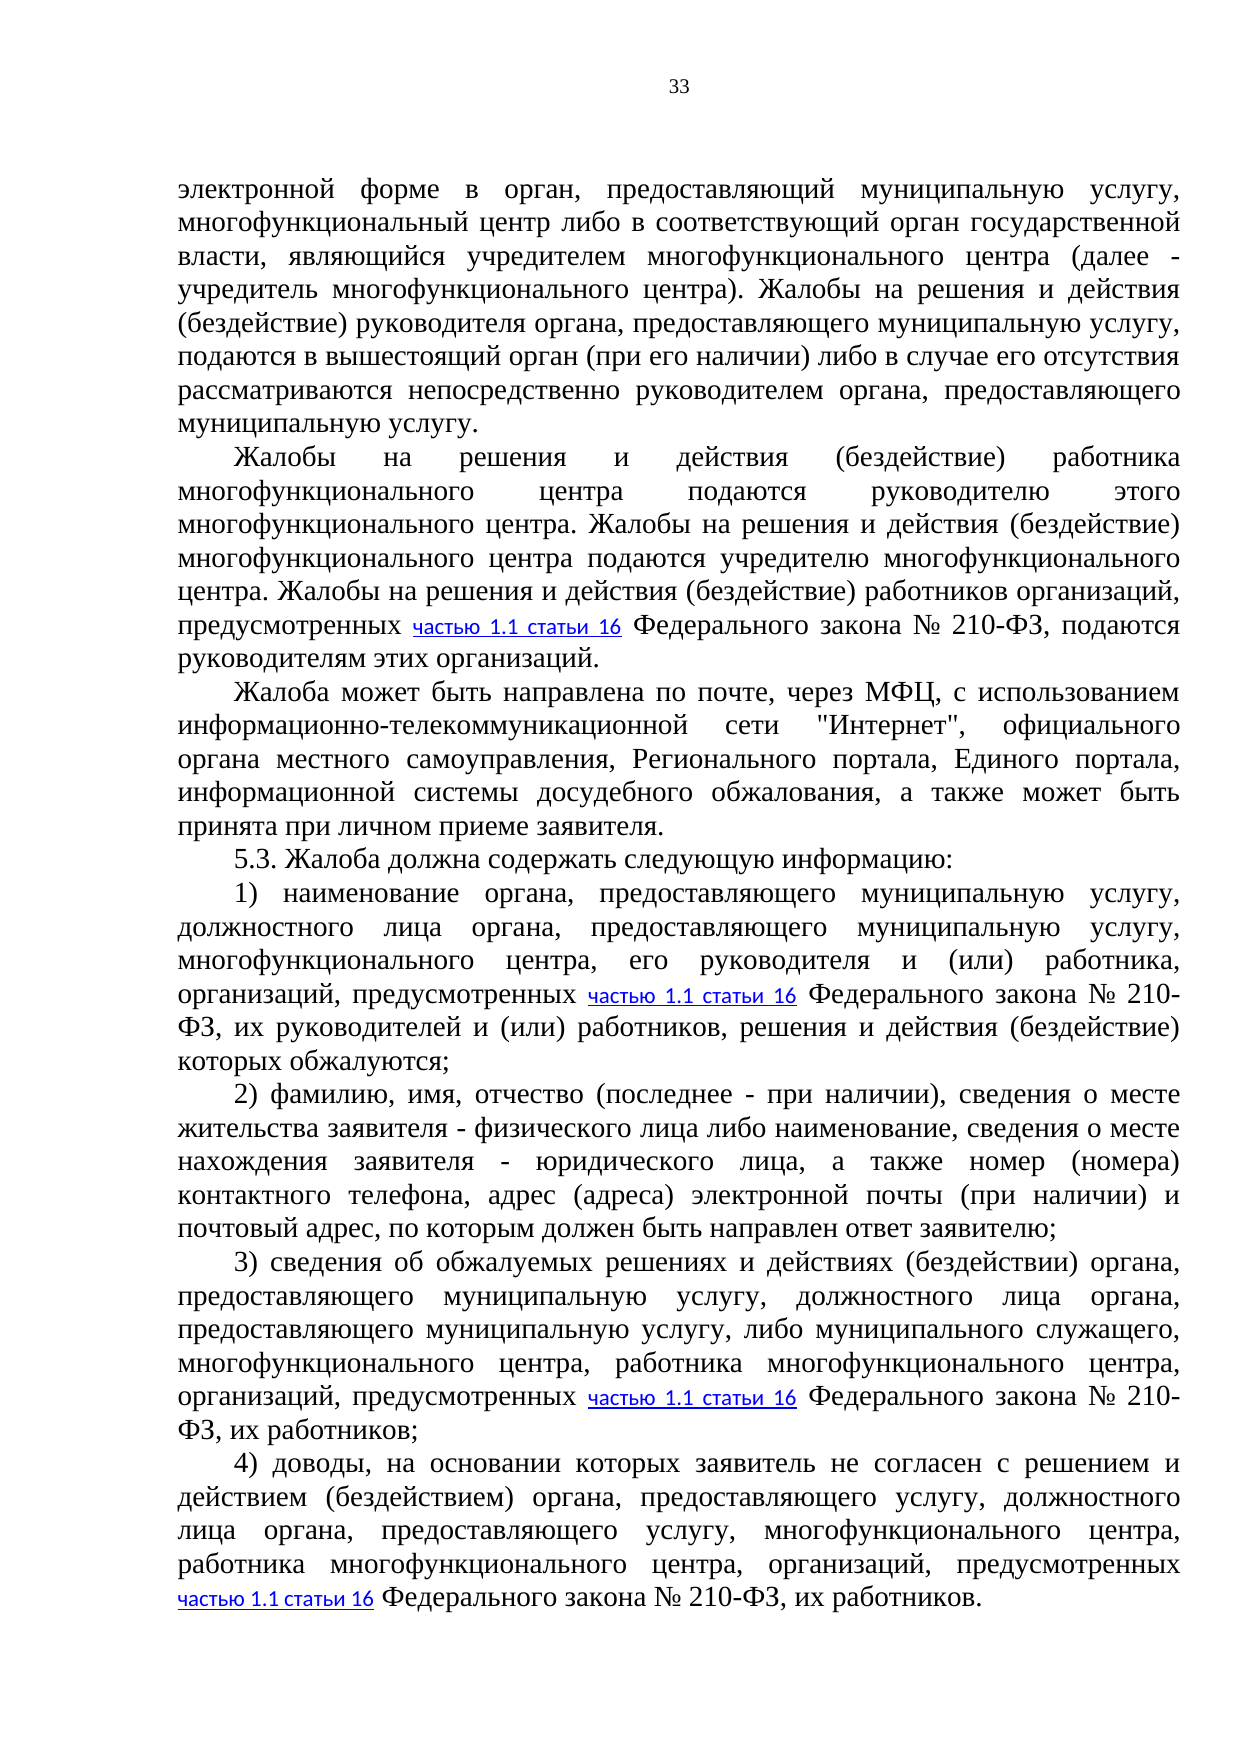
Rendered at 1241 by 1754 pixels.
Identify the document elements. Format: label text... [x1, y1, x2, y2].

text 1) наименование органа, предоставляющего муниципальную услугу, должностного лица органа, предоставляющего муниципальную услугу, многофункционального центра, его руководителя и (или) работника, организаций, предусмотренных частью 1.1 статьи 16 Федерального закона № 210-ФЗ, их руководителей и (или) работников, решения и действия (бездействие) которых обжалуются; [177, 875, 1181, 1076]
text 3) сведения об обжалуемых решениях и действиях (бездействии) органа, предоставляющего муниципальную услугу, должностного лица органа, предоставляющего муниципальную услугу, либо муниципального служащего, многофункционального центра, работника многофункционального центра, организаций, предусмотренных частью 1.1 статьи 16 Федерального закона № 210-ФЗ, их работников; [177, 1244, 1181, 1445]
text 5.3. Жалоба должна содержать следующую информацию: [177, 842, 1181, 875]
text 4) доводы, на основании которых заявитель не согласен с решением и действием (бездействием) органа, предоставляющего услугу, должностного лица органа, предоставляющего услугу, многофункционального центра, работника многофункционального центра, организаций, предусмотренных частью 1.1 статьи 16 Федерального закона № 210-ФЗ, их работников. [177, 1445, 1181, 1613]
text Жалоба может быть направлена по почте, через МФЦ, с использованием информационно-телекоммуникационной сети "Интернет", официального органа местного самоуправления, Регионального портала, Единого портала, информационной системы досудебного обжалования, а также может быть принята при личном приеме заявителя. [177, 674, 1181, 842]
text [177, 171, 1181, 439]
text 2) фамилию, имя, отчество (последнее - при наличии), сведения о месте жительства заявителя - физического лица либо наименование, сведения о месте нахождения заявителя - юридического лица, а также номер (номера) контактного телефона, адрес (адреса) электронной почты (при наличии) и почтовый адрес, по которым должен быть направлен ответ заявителю; [177, 1076, 1181, 1244]
text Жалобы на решения и действия (бездействие) работника многофункционального центра подаются руководителю этого многофункционального центра. Жалобы на решения и действия (бездействие) многофункционального центра подаются учредителю многофункционального центра. Жалобы на решения и действия (бездействие) работников организаций, предусмотренных частью 1.1 статьи 16 Федерального закона № 210-ФЗ, подаются руководителям этих организаций. [177, 439, 1181, 674]
